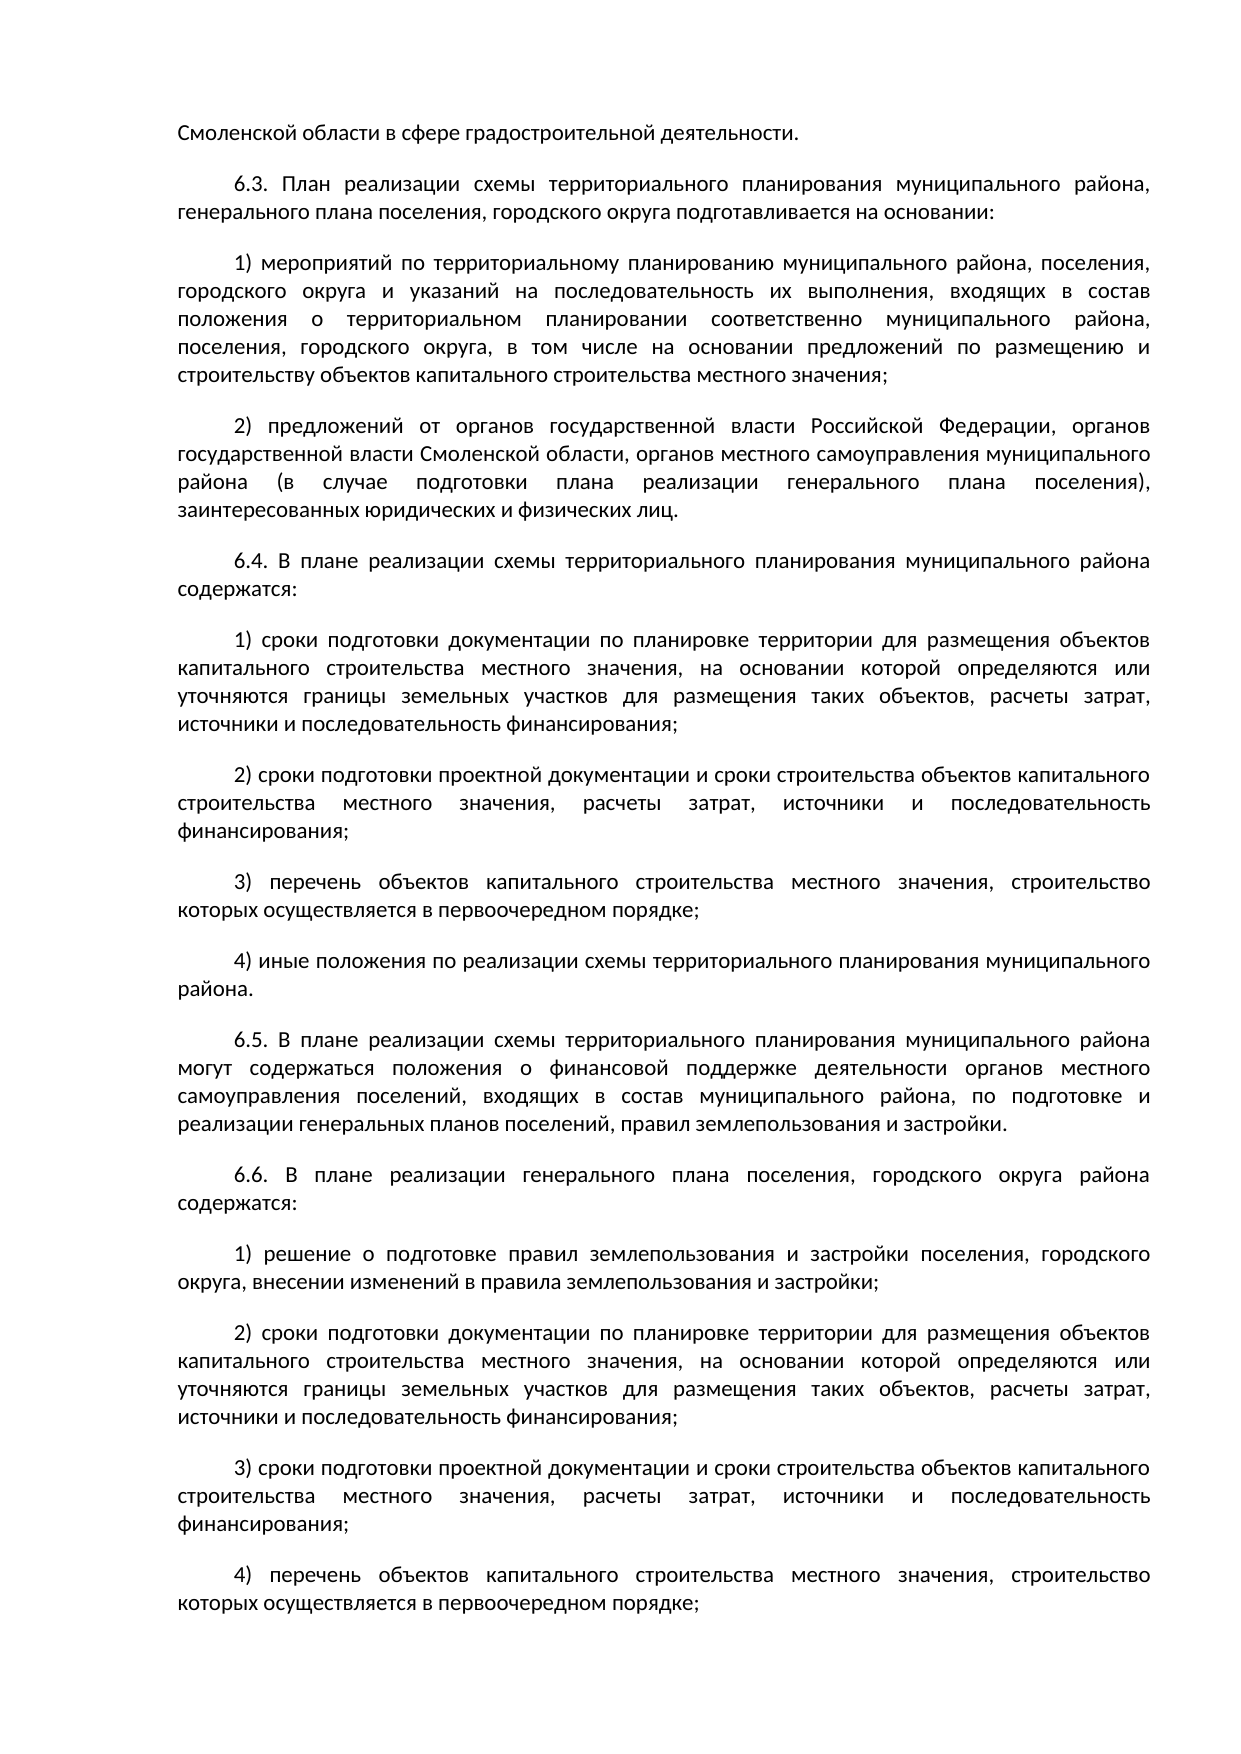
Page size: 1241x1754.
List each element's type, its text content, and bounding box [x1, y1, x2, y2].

text 2) сроки подготовки проектной документации и сроки строительства объектов капитального строительства местного значения, расчеты затрат, источники и последовательность финансирования; [177, 760, 1152, 844]
text 6.4. В плане реализации схемы территориального планирования муниципального района содержатся: [177, 546, 1152, 602]
text 1) решение о подготовке правил землепользования и застройки поселения, городского округа, внесении изменений в правила землепользования и застройки; [177, 1239, 1152, 1295]
text 6.3. План реализации схемы территориального планирования муниципального района, генерального плана поселения, городского округа подготавливается на основании: [177, 169, 1152, 225]
text 6.5. В плане реализации схемы территориального планирования муниципального района могут содержаться положения о финансовой поддержке деятельности органов местного самоуправления поселений, входящих в состав муниципального района, по подготовке и реализации генеральных планов поселений, правил землепользования и застройки. [177, 1025, 1152, 1137]
text 6.6. В плане реализации генерального плана поселения, городского округа района содержатся: [177, 1160, 1152, 1216]
text 1) сроки подготовки документации по планировке территории для размещения объектов капитального строительства местного значения, на основании которой определяются или уточняются границы земельных участков для размещения таких объектов, расчеты затрат, источники и последовательность финансирования; [177, 625, 1152, 737]
text 3) сроки подготовки проектной документации и сроки строительства объектов капитального строительства местного значения, расчеты затрат, источники и последовательность финансирования; [177, 1453, 1152, 1537]
text 4) иные положения по реализации схемы территориального планирования муниципального района. [177, 946, 1152, 1002]
text 1) мероприятий по территориальному планированию муниципального района, поселения, городского округа и указаний на последовательность их выполнения, входящих в состав положения о территориальном планировании соответственно муниципального района, поселения, городского округа, в том числе на основании предложений по размещению и строительству объектов капитального строительства местного значения; [177, 248, 1152, 388]
text 2) сроки подготовки документации по планировке территории для размещения объектов капитального строительства местного значения, на основании которой определяются или уточняются границы земельных участков для размещения таких объектов, расчеты затрат, источники и последовательность финансирования; [177, 1318, 1152, 1430]
text 2) предложений от органов государственной власти Российской Федерации, органов государственной власти Смоленской области, органов местного самоуправления муниципального района (в случае подготовки плана реализации генерального плана поселения), заинтересованных юридических и физических лиц. [177, 411, 1152, 523]
text 3) перечень объектов капитального строительства местного значения, строительство которых осуществляется в первоочередном порядке; [177, 867, 1152, 923]
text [177, 118, 1152, 146]
text 4) перечень объектов капитального строительства местного значения, строительство которых осуществляется в первоочередном порядке; [177, 1560, 1152, 1616]
